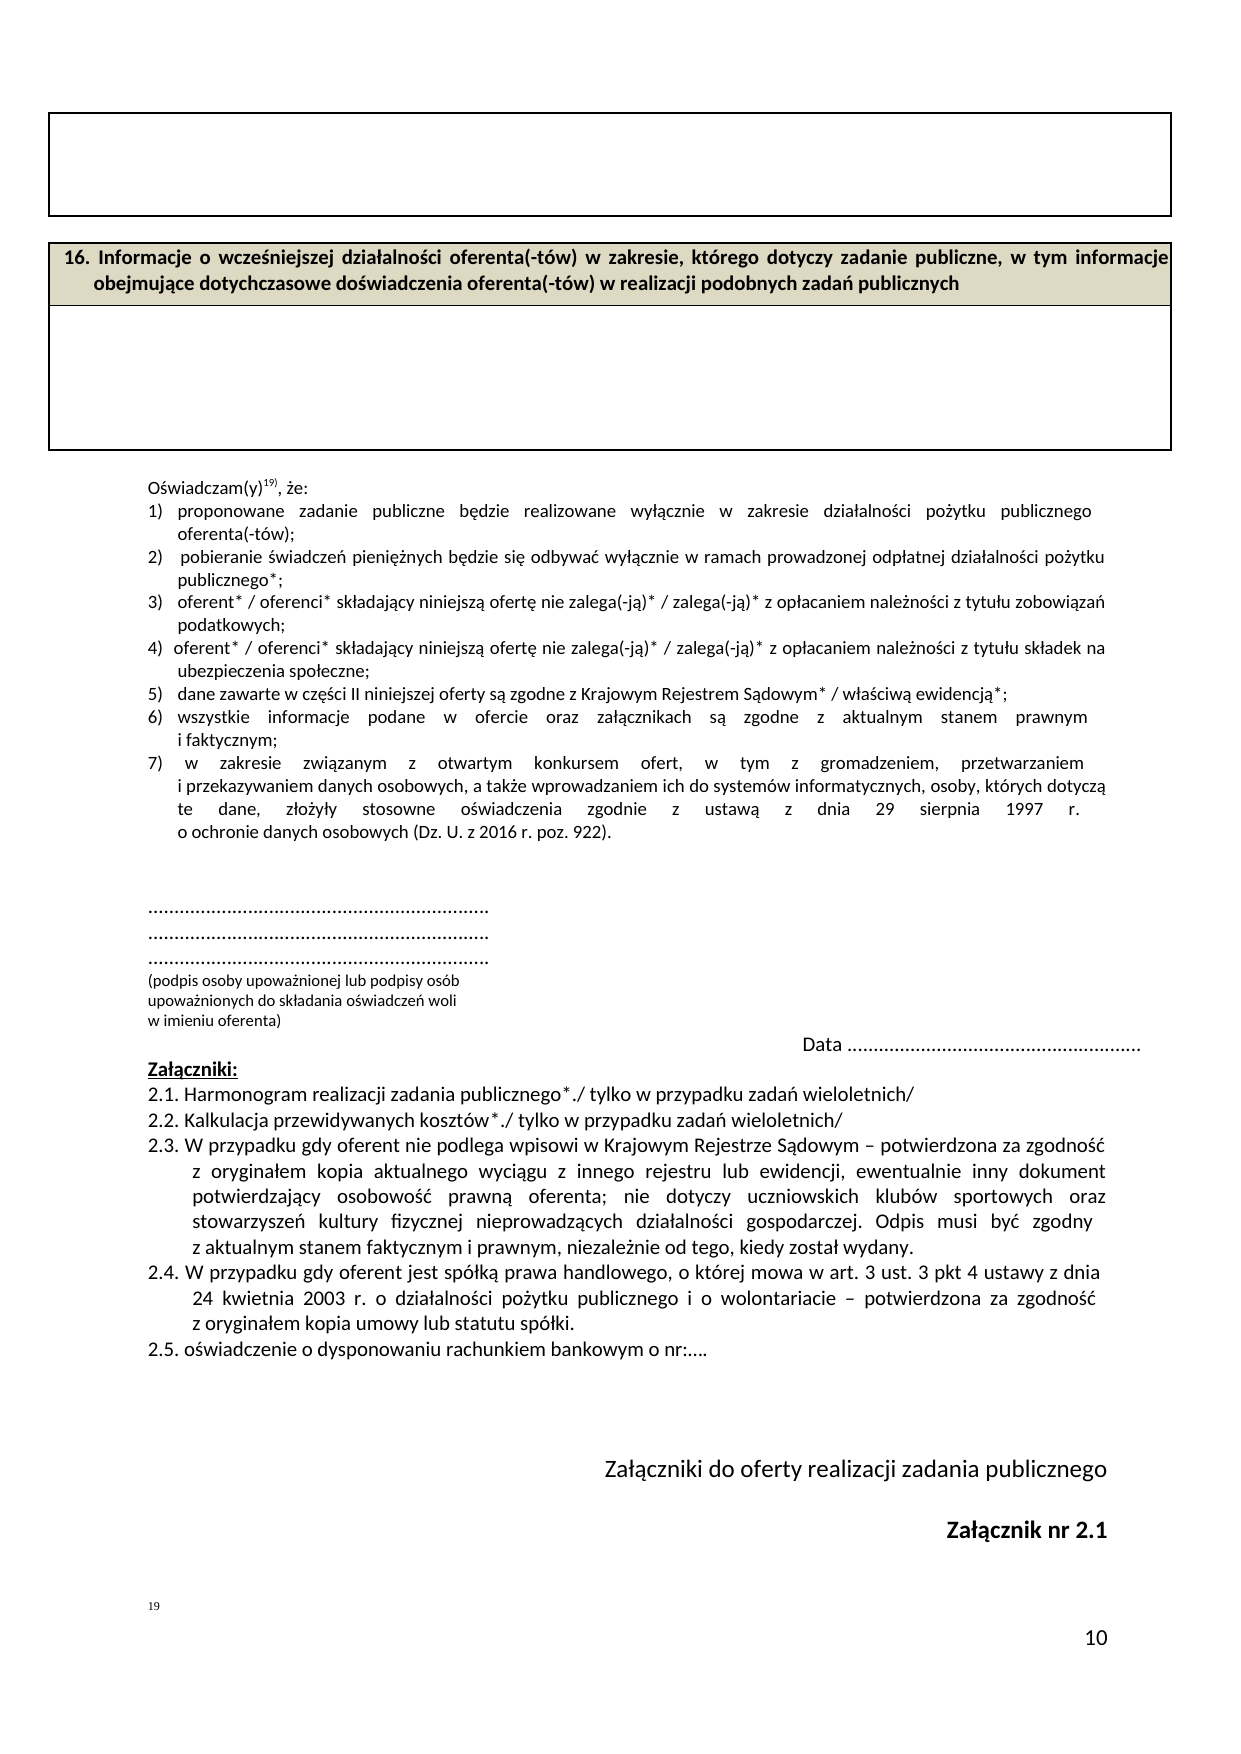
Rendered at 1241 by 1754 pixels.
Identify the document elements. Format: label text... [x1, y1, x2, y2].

text 7) w zakresie związanym z otwartym konkursem ofert, w tym z gromadzeniem, przetwarzaniem i przekazywaniem danych osobowych, a także wprowadzaniem ich do systemów informatycznych, osoby, których dotyczą te dane, złożyły stosowne oświadczenia zgodnie z ustawą z dnia 29 sierpnia 1997 r. o ochronie danych osobowych (Dz. U. z 2016 r. poz. 922). [148, 751, 1107, 843]
text ................................................................. [148, 894, 1107, 919]
text Data ........................................................ [148, 1031, 1107, 1056]
text Załączniki: [148, 1056, 1107, 1082]
text 4) oferent* / oferenci* składający niniejszą ofertę nie zalega(-ją)* / zalega(-ją)* z opłacaniem należności z tytułu składek na ubezpieczenia społeczne; [148, 637, 1107, 682]
text Oświadczam(y)), że: [148, 476, 1107, 499]
text ................................................................. [148, 919, 1107, 944]
text Załączniki do oferty realizacji zadania publicznego [148, 1453, 1107, 1483]
text 1) proponowane zadanie publiczne będzie realizowane wyłącznie w zakresie działalności pożytku publicznego oferenta(-tów); [148, 499, 1107, 545]
text upoważnionych do składania oświadczeń woli [148, 990, 1107, 1011]
text Załącznik nr 2.1 [148, 1514, 1107, 1544]
text 5) dane zawarte w części II niniejszej oferty są zgodne z Krajowym Rejestrem Sądowym* / właściwą ewidencją*; [148, 682, 1107, 705]
text 2.3. W przypadku gdy oferent nie podlega wpisowi w Krajowym Rejestrze Sądowym – potwierdzona za zgodność z oryginałem kopia aktualnego wyciągu z innego rejestru lub ewidencji, ewentualnie inny dokument potwierdzający osobowość prawną oferenta; nie dotyczy uczniowskich klubów sportowych oraz stowarzyszeń kultury fizycznej nieprowadzących działalności gospodarczej. Odpis musi być zgodny z aktualnym stanem faktycznym i prawnym, niezależnie od tego, kiedy został wydany. [148, 1132, 1107, 1259]
table_header 16. Informacje o wcześniejszej działalności oferenta(-tów) w zakresie, którego dotyczy zadanie publiczne, w tym informacje obejmujące dotychczasowe doświadczenia oferenta(-tów) w realizacji podobnych zadań publicznych [50, 244, 1170, 305]
text 2) pobieranie świadczeń pieniężnych będzie się odbywać wyłącznie w ramach prowadzonej odpłatnej działalności pożytku publicznego*; [148, 545, 1107, 591]
text ................................................................. [148, 944, 1107, 970]
table_cell [50, 114, 1170, 215]
text 2.5. oświadczenie o dysponowaniu rachunkiem bankowym o nr:…. [148, 1336, 1107, 1361]
text 2.4. W przypadku gdy oferent jest spółką prawa handlowego, o której mowa w art. 3 ust. 3 pkt 4 ustawy z dnia 24 kwietnia 2003 r. o działalności pożytku publicznego i o wolontariacie – potwierdzona za zgodność z oryginałem kopia umowy lub statutu spółki. [148, 1259, 1107, 1336]
text 2.2. Kalkulacja przewidywanych kosztów*./ tylko w przypadku zadań wieloletnich/ [148, 1107, 1107, 1132]
text 3) oferent* / oferenci* składający niniejszą ofertę nie zalega(-ją)* / zalega(-ją)* z opłacaniem należności z tytułu zobowiązań podatkowych; [148, 591, 1107, 637]
text (podpis osoby upoważnionej lub podpisy osób [148, 970, 1107, 990]
text 6) wszystkie informacje podane w ofercie oraz załącznikach są zgodne z aktualnym stanem prawnym i faktycznym; [148, 705, 1107, 751]
table_cell [50, 306, 1170, 449]
text 2.1. Harmonogram realizacji zadania publicznego*./ tylko w przypadku zadań wieloletnich/ [148, 1082, 1107, 1107]
text w imieniu oferenta) [148, 1011, 1107, 1031]
